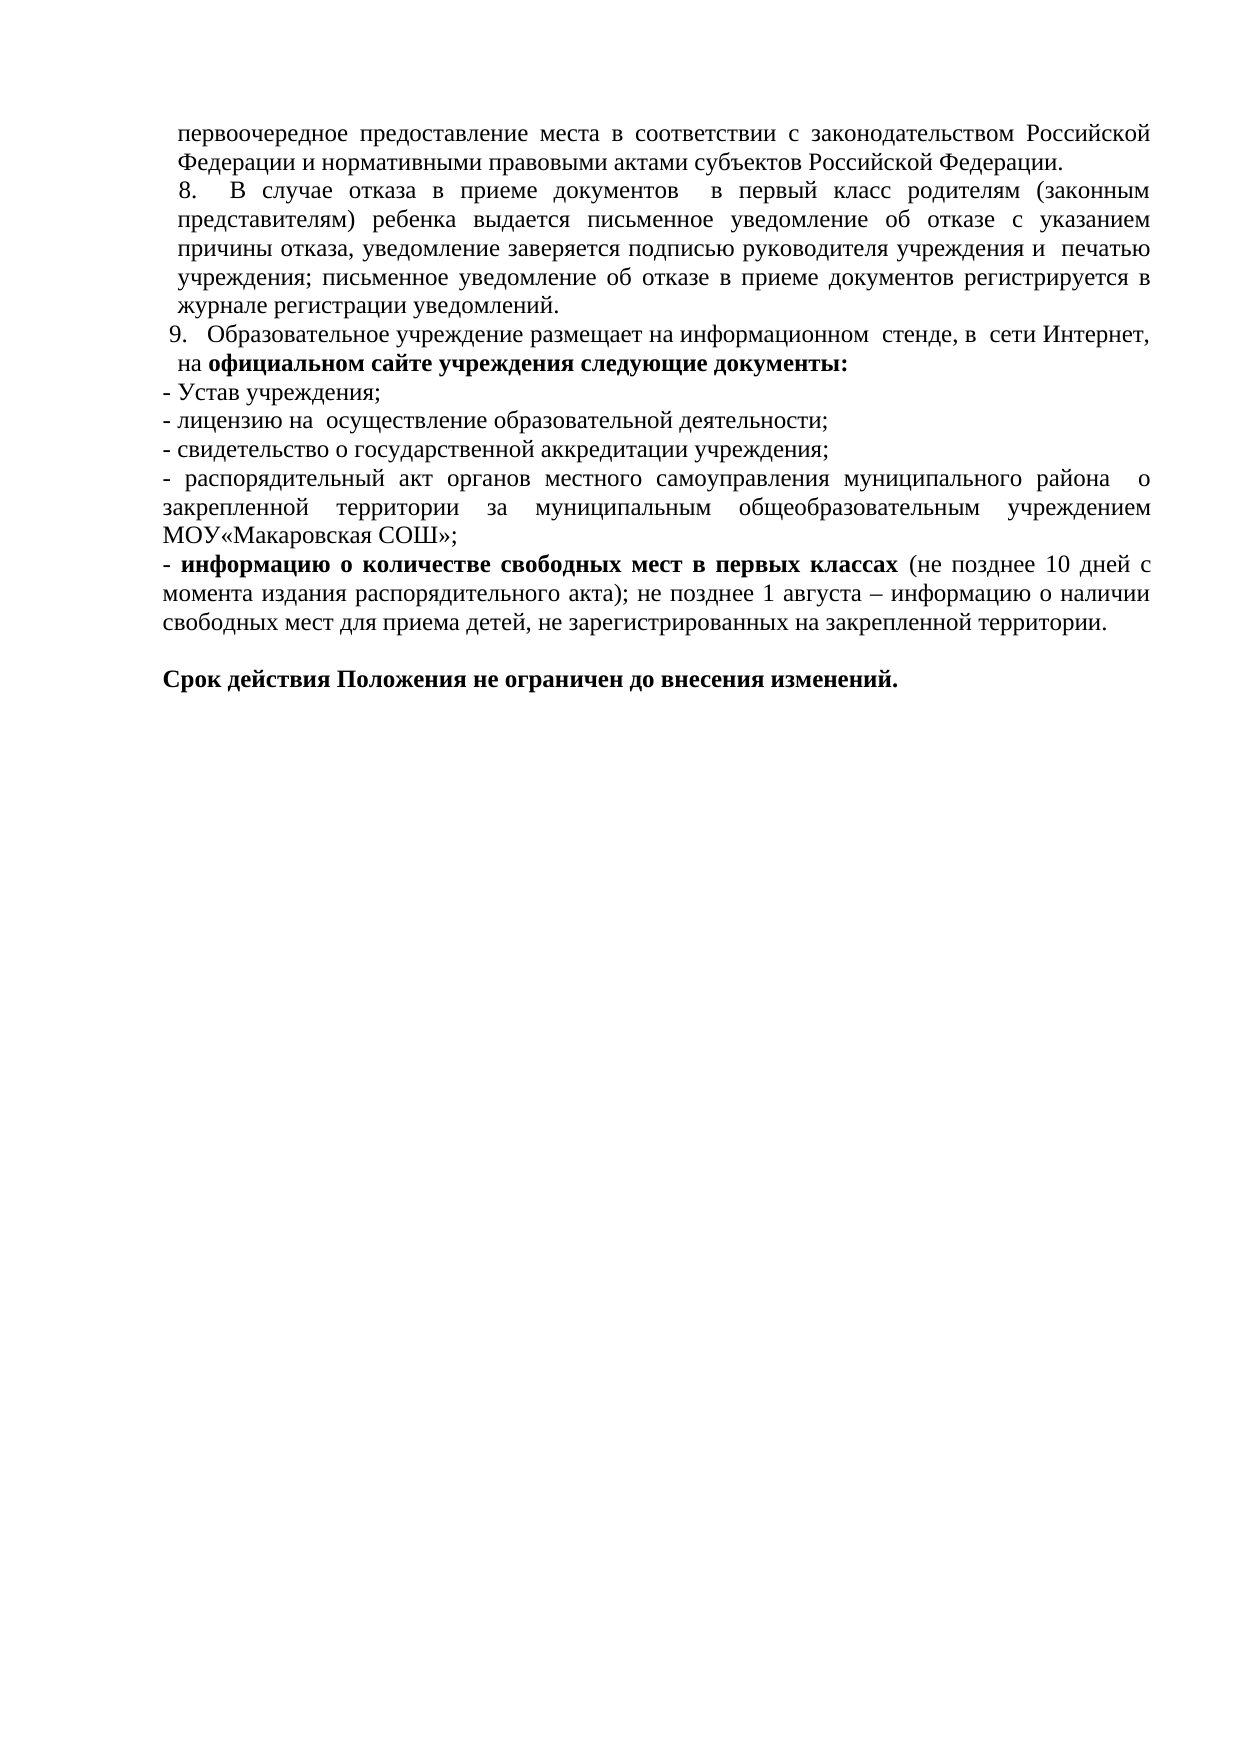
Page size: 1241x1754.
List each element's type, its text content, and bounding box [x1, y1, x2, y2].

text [177, 118, 1152, 176]
text - лицензию на осуществление образовательной деятельности; [162, 406, 1152, 434]
text - распорядительный акт органов местного самоуправления муниципального района о закрепленной территории за муниципальным общеобразовательным учреждением МОУ«Макаровская СОШ»; [162, 463, 1152, 549]
text - свидетельство о государственной аккредитации учреждения; [162, 434, 1152, 463]
text Срок действия Положения не ограничен до внесения изменений. [162, 664, 1152, 692]
text 8. В случае отказа в приеме документов в первый класс родителям (законным представителям) ребенка выдается письменное уведомление об отказе с указанием причины отказа, уведомление заверяется подписью руководителя учреждения и печатью учреждения; письменное уведомление об отказе в приеме документов регистрируется в журнале регистрации уведомлений. [162, 176, 1152, 319]
text - Устав учреждения; [162, 377, 1152, 406]
text 9. Образовательное учреждение размещает на информационном стенде, в сети Интернет, на официальном сайте учреждения следующие документы: [162, 319, 1152, 377]
text - информацию о количестве свободных мест в первых классах (не позднее 10 дней с момента издания распорядительного акта); не позднее 1 августа – информацию о наличии свободных мест для приема детей, не зарегистрированных на закрепленной территории. [162, 549, 1152, 636]
